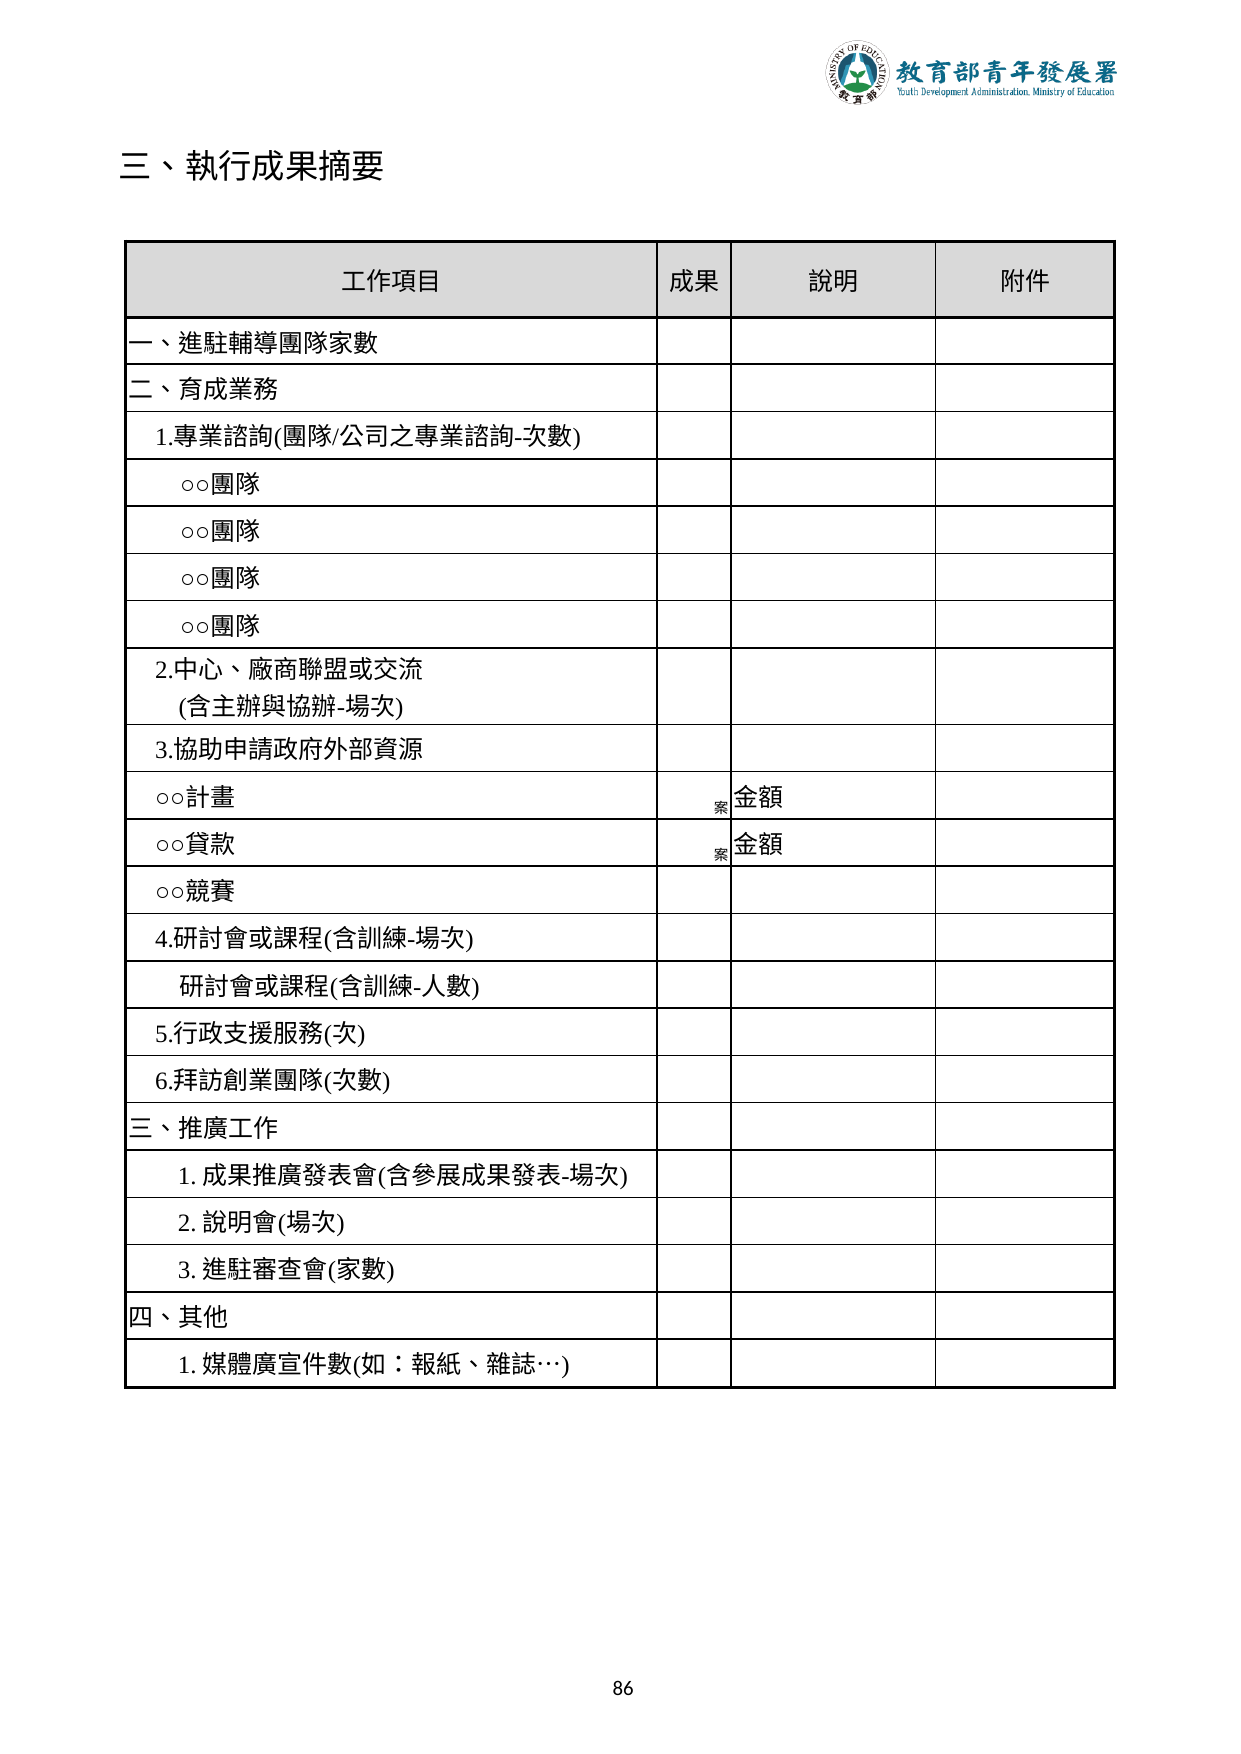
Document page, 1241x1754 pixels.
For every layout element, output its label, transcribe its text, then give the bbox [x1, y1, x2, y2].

table_cell [658, 601, 730, 647]
table_cell [936, 1151, 1113, 1196]
table_cell ○○團隊 [127, 601, 656, 647]
table_cell [658, 1293, 730, 1338]
table_cell [732, 365, 935, 411]
table_cell [732, 319, 935, 363]
table_cell [732, 412, 935, 458]
table_cell 進駐審查會(家數) [127, 1245, 656, 1291]
table_header 成果 [658, 243, 730, 316]
table_cell 說明會(場次) [127, 1198, 656, 1244]
table_cell [732, 1198, 935, 1244]
table_cell [936, 649, 1113, 723]
table_cell 案 [658, 820, 730, 865]
table_cell 5.行政支援服務(次) [127, 1009, 656, 1054]
table_cell 6.拜訪創業團隊(次數) [127, 1056, 656, 1102]
table_cell 3.協助申請政府外部資源 [127, 725, 656, 771]
table_cell [732, 962, 935, 1007]
table_cell [936, 1293, 1113, 1338]
table_cell [658, 1340, 730, 1386]
text 三、執行成果摘要 [118, 127, 1122, 202]
table_cell [732, 914, 935, 960]
table_cell [658, 1056, 730, 1102]
table_cell 金額 [732, 772, 935, 818]
table_cell [936, 319, 1113, 363]
table_cell [658, 725, 730, 771]
table_cell [732, 1009, 935, 1054]
table_cell [936, 365, 1113, 411]
table_cell [936, 820, 1113, 865]
table_cell [732, 725, 935, 771]
table_cell 三、推廣工作 [127, 1103, 656, 1149]
table_cell [936, 507, 1113, 552]
table_cell ○○團隊 [127, 460, 656, 505]
table_cell [732, 601, 935, 647]
table_cell [732, 1151, 935, 1196]
table_cell [936, 914, 1113, 960]
table_cell [732, 1340, 935, 1386]
table_cell [936, 725, 1113, 771]
table_cell [732, 867, 935, 913]
table_cell [658, 1245, 730, 1291]
table_cell ○○團隊 [127, 554, 656, 600]
table_cell ○○貸款 [127, 820, 656, 865]
table_cell 4.研討會或課程(含訓練-場次) [127, 914, 656, 960]
table_cell [732, 1056, 935, 1102]
table_cell [936, 1009, 1113, 1054]
table_cell 媒體廣宣件數(如：報紙、雜誌…) [127, 1340, 656, 1386]
table_cell [658, 460, 730, 505]
table_cell [658, 1198, 730, 1244]
table_header 工作項目 [127, 243, 656, 316]
table_cell [936, 554, 1113, 600]
table_cell [936, 1340, 1113, 1386]
table_cell [658, 412, 730, 458]
table_cell [658, 319, 730, 363]
table_cell [732, 649, 935, 723]
table_cell 二、育成業務 [127, 365, 656, 411]
table_cell [732, 507, 935, 552]
table_cell ○○團隊 [127, 507, 656, 552]
table_cell [936, 1245, 1113, 1291]
table_cell [936, 1056, 1113, 1102]
table_cell [936, 412, 1113, 458]
table_cell [658, 507, 730, 552]
table_cell 2.中心、廠商聯盟或交流 (含主辦與協辦-場次) [127, 649, 656, 723]
table_cell [658, 867, 730, 913]
table_cell [658, 962, 730, 1007]
table_cell 研討會或課程(含訓練-人數) [127, 962, 656, 1007]
table_cell [658, 554, 730, 600]
picture [818, 35, 1123, 109]
table_cell [732, 1245, 935, 1291]
table_cell [658, 649, 730, 723]
table_cell [936, 1198, 1113, 1244]
table_cell 案 [658, 772, 730, 818]
table_cell 金額 [732, 820, 935, 865]
table_cell [732, 460, 935, 505]
table_cell ○○計畫 [127, 772, 656, 818]
table_cell [936, 772, 1113, 818]
table_cell 成果推廣發表會(含參展成果發表-場次) [127, 1151, 656, 1196]
table_cell [732, 554, 935, 600]
table_cell [658, 1009, 730, 1054]
table_cell [658, 914, 730, 960]
table_header 說明 [732, 243, 935, 316]
table_cell [732, 1293, 935, 1338]
table_cell 1.專業諮詢(團隊/公司之專業諮詢-次數) [127, 412, 656, 458]
table_cell [936, 1103, 1113, 1149]
table_cell [658, 1103, 730, 1149]
table_cell [732, 1103, 935, 1149]
table_cell [658, 365, 730, 411]
table_cell [936, 601, 1113, 647]
table_cell [936, 867, 1113, 913]
table_cell 四、其他 [127, 1293, 656, 1338]
table_cell ○○競賽 [127, 867, 656, 913]
table_cell [936, 962, 1113, 1007]
table_header 附件 [936, 243, 1113, 316]
table_cell [936, 460, 1113, 505]
table_cell 一、進駐輔導團隊家數 [127, 319, 656, 363]
table_cell [658, 1151, 730, 1196]
